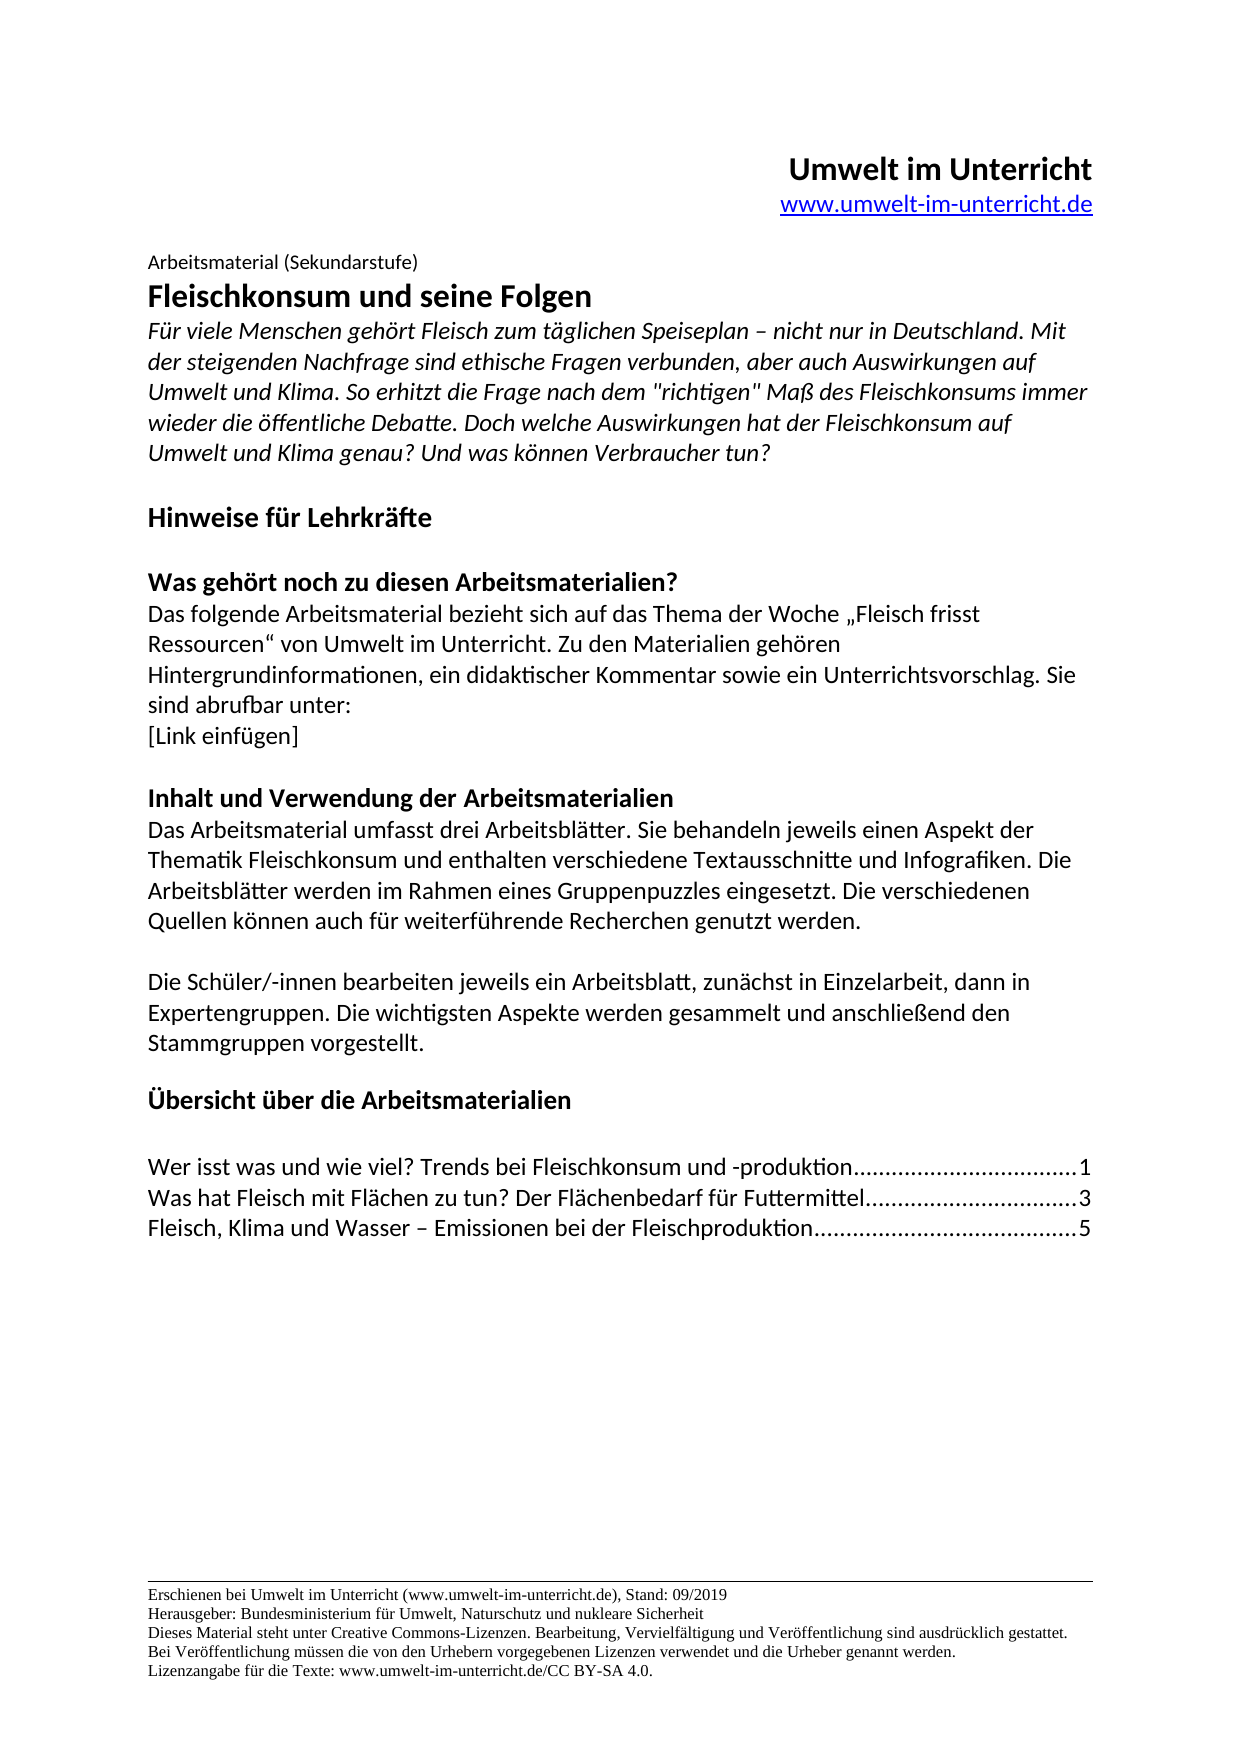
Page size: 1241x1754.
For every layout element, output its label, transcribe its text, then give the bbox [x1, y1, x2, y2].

subtitle Übersicht über die Arbeitsmaterialien [148, 1083, 1093, 1116]
text Das folgende Arbeitsmaterial bezieht sich auf das Thema der Woche „Fleisch frisst Ressourcen“ von Umwelt im Unterricht. Zu den Materialien gehören Hintergrundinformationen, ein didaktischer Kommentar sowie ein Unterrichtsvorschlag. Sie sind abrufbar unter: [148, 598, 1093, 720]
text Fleischkonsum und seine Folgen [148, 275, 1093, 316]
text Was gehört noch zu diesen Arbeitsmaterialien? [148, 565, 1093, 598]
text Umwelt im Unterricht [148, 148, 1093, 188]
text Was hat Fleisch mit Flächen zu tun? Der Flächenbedarf für Futtermittel 3 [148, 1182, 1093, 1212]
text Für viele Menschen gehört Fleisch zum täglichen Speiseplan – nicht nur in Deutschland. Mit der steigenden Nachfrage sind ethische Fragen verbunden, aber auch Auswirkungen auf Umwelt und Klima. So erhitzt die Frage nach dem "richtigen" Maß des Fleischkonsums immer wieder die öffentliche Debatte. Doch welche Auswirkungen hat der Fleischkonsum auf Umwelt und Klima genau? Und was können Verbraucher tun? [148, 316, 1093, 468]
text Das Arbeitsmaterial umfasst drei Arbeitsblätter. Sie behandeln jeweils einen Aspekt der Thematik Fleischkonsum und enthalten verschiedene Textausschnitte und Infografiken. Die Arbeitsblätter werden im Rahmen eines Gruppenpuzzles eingesetzt. Die verschiedenen Quellen können auch für weiterführende Recherchen genutzt werden. [148, 814, 1093, 936]
text Wer isst was und wie viel? Trends bei Fleischkonsum und -produktion 1 [148, 1151, 1093, 1182]
text Inhalt und Verwendung der Arbeitsmaterialien [148, 781, 1093, 814]
text Fleisch, Klima und Wasser – Emissionen bei der Fleischproduktion 5 [148, 1212, 1093, 1243]
text Hinweise für Lehrkräfte [148, 499, 1093, 534]
text Die Schüler/-innen bearbeiten jeweils ein Arbeitsblatt, zunächst in Einzelarbeit, dann in Expertengruppen. Die wichtigsten Aspekte werden gesammelt und anschließend den Stammgruppen vorgestellt. [148, 967, 1093, 1058]
text www.umwelt-im-unterricht.de [148, 188, 1093, 219]
text [Link einfügen] [148, 720, 1093, 750]
text Arbeitsmaterial (Sekundarstufe) [148, 249, 1093, 275]
